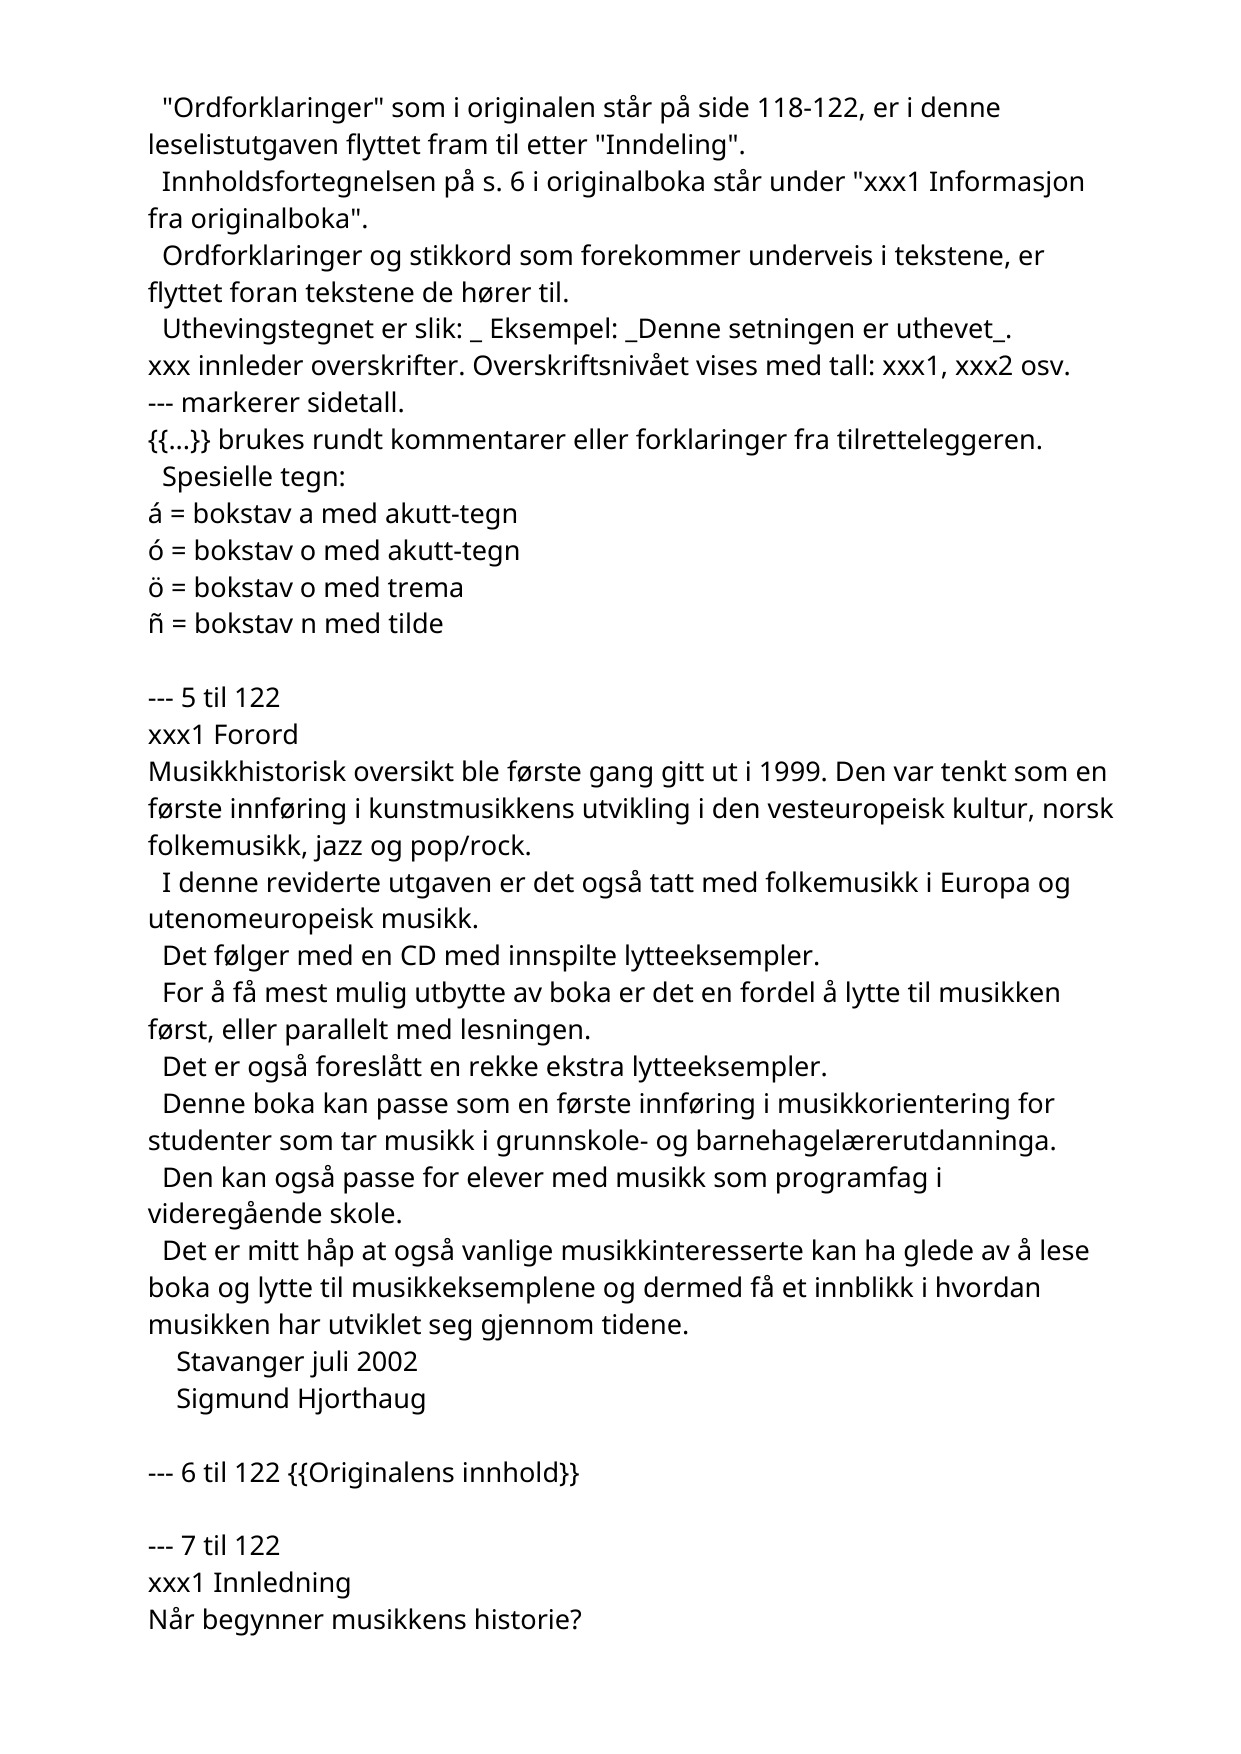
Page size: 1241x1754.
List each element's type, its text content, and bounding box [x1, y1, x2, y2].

text --- 7 til 122 [148, 1527, 1122, 1564]
text xxx innleder overskrifter. Overskriftsnivået vises med tall: xxx1, xxx2 osv. [148, 347, 1122, 384]
text I denne reviderte utgaven er det også tatt med folkemusikk i Europa og utenomeuropeisk musikk. [148, 863, 1122, 937]
text Ordforklaringer og stikkord som forekommer underveis i tekstene, er flyttet foran tekstene de hører til. [148, 236, 1122, 310]
text {{...}} brukes rundt kommentarer eller forklaringer fra tilretteleggeren. [148, 421, 1122, 457]
text Denne boka kan passe som en første innføring i musikkorientering for studenter som tar musikk i grunnskole- og barnehagelærerutdanninga. [148, 1084, 1122, 1158]
text For å få mest mulig utbytte av boka er det en fordel å lytte til musikken først, eller parallelt med lesningen. [148, 974, 1122, 1047]
text ó = bokstav o med akutt-tegn [148, 531, 1122, 568]
text á = bokstav a med akutt-tegn [148, 494, 1122, 531]
text Det er mitt håp at også vanlige musikkinteresserte kan ha glede av å lese boka og lytte til musikkeksemplene og dermed få et innblikk i hvordan musikken har utviklet seg gjennom tidene. [148, 1232, 1122, 1342]
text Den kan også passe for elever med musikk som programfag i videregående skole. [148, 1158, 1122, 1232]
text --- 5 til 122 [148, 679, 1122, 716]
text ñ = bokstav n med tilde [148, 605, 1122, 642]
text --- markerer sidetall. [148, 384, 1122, 421]
subtitle xxx1 Innledning [148, 1564, 1122, 1601]
text Uthevingstegnet er slik: _ Eksempel: _Denne setningen er uthevet_. [148, 310, 1122, 347]
text --- 6 til 122 {{Originalens innhold}} [148, 1453, 1122, 1490]
text Det er også foreslått en rekke ekstra lytteeksempler. [148, 1047, 1122, 1084]
subtitle xxx1 Forord [148, 716, 1122, 752]
text Musikkhistorisk oversikt ble første gang gitt ut i 1999. Den var tenkt som en første innføring i kunstmusikkens utvikling i den vesteuropeisk kultur, norsk folkemusikk, jazz og pop/rock. [148, 752, 1122, 863]
text "Ordforklaringer" som i originalen står på side 118-122, er i denne leselistutgaven flyttet fram til etter "Inndeling". [148, 89, 1122, 162]
text Stavanger juli 2002 [148, 1342, 1122, 1379]
text Sigmund Hjorthaug [148, 1379, 1122, 1416]
text ö = bokstav o med trema [148, 568, 1122, 605]
text Når begynner musikkens historie? [148, 1601, 1122, 1637]
text Innholdsfortegnelsen på s. 6 i originalboka står under "xxx1 Informasjon fra originalboka". [148, 162, 1122, 236]
text Spesielle tegn: [148, 457, 1122, 494]
text Det følger med en CD med innspilte lytteeksempler. [148, 937, 1122, 974]
